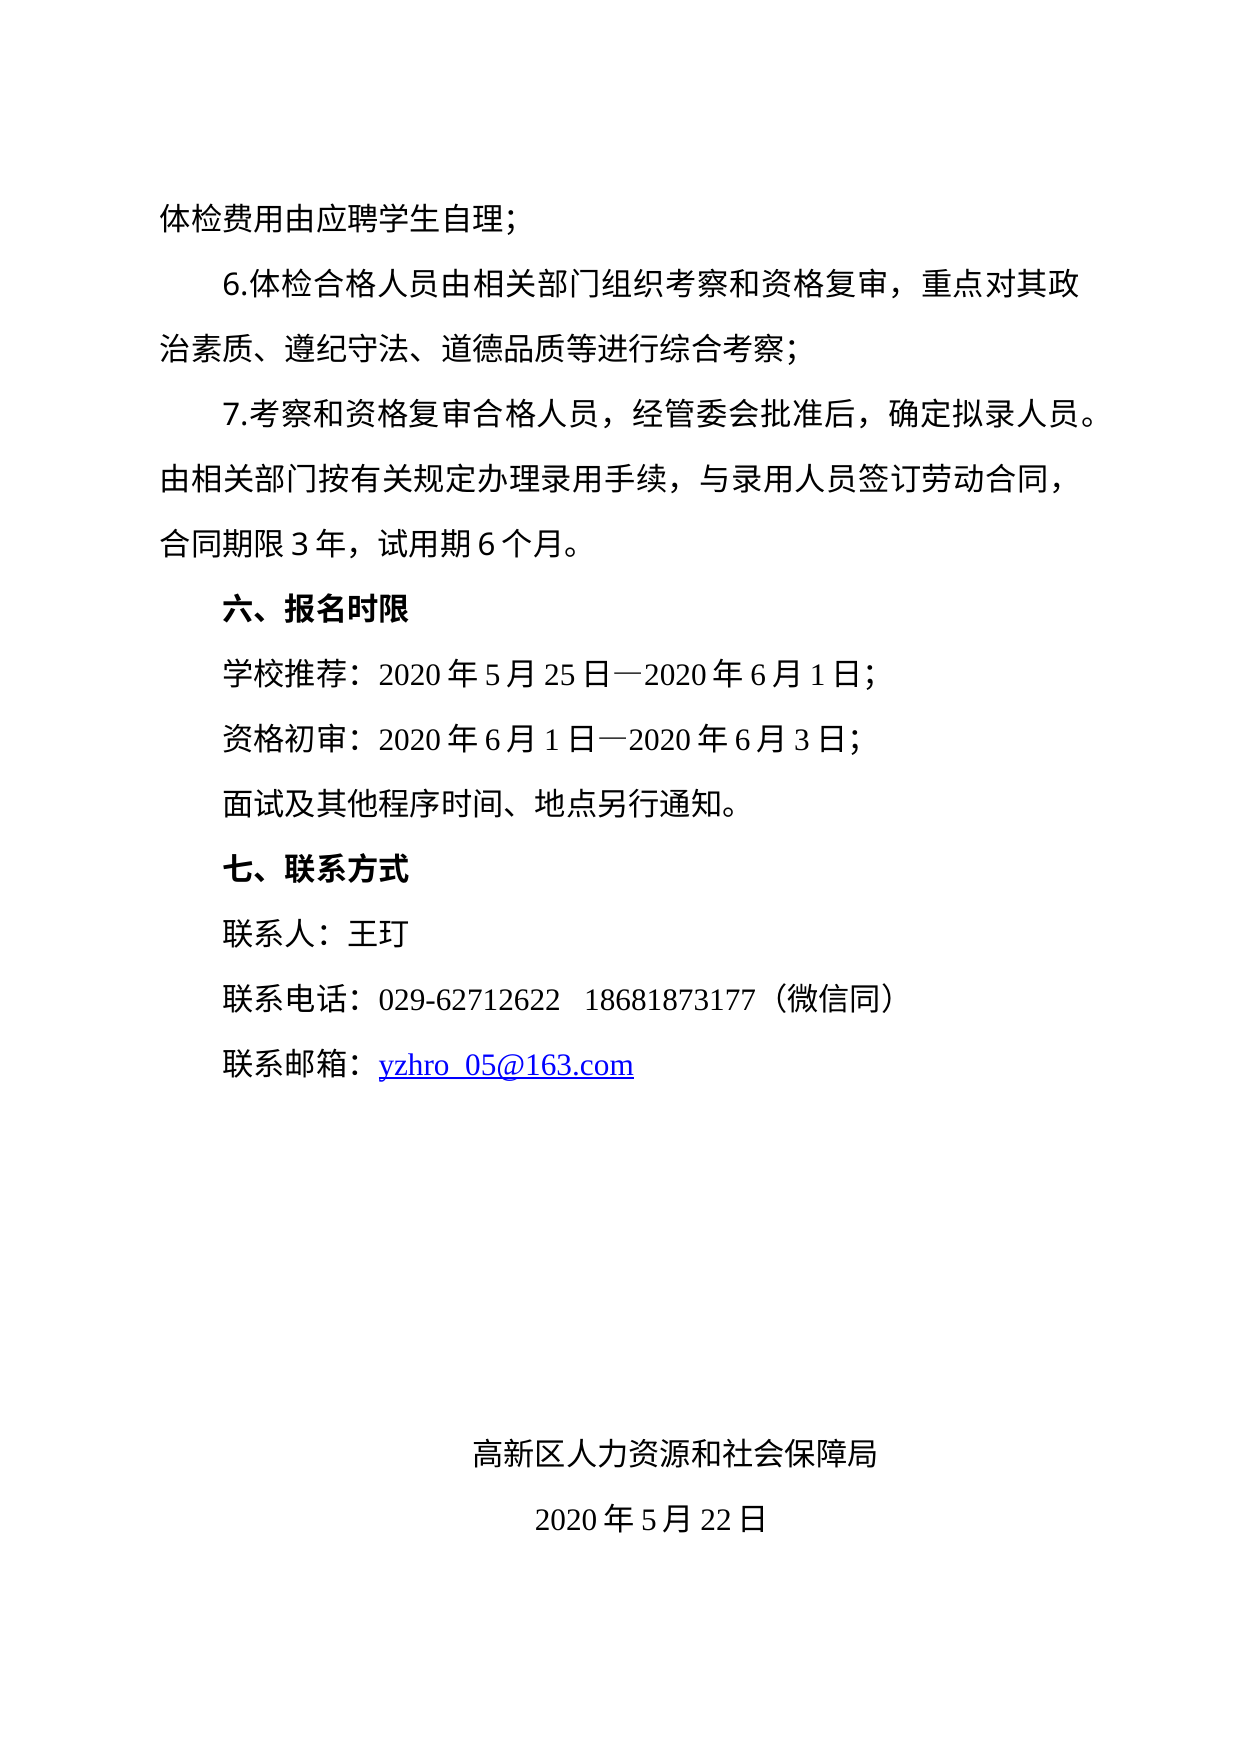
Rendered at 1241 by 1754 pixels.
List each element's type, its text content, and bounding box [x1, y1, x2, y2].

text 联系电话：029-62712622 18681873177（微信同） [159, 964, 1081, 1029]
text 六、报名时限 [159, 574, 1081, 639]
text 面试及其他程序时间、地点另行通知。 [159, 769, 1081, 834]
text 2020年5月22日 [159, 1484, 1081, 1549]
text 高新区人力资源和社会保障局 [159, 1419, 1081, 1484]
text 6.体检合格人员由相关部门组织考察和资格复审，重点对其政治素质、遵纪守法、道德品质等进行综合考察； [159, 249, 1081, 379]
text 七、联系方式 [159, 834, 1081, 899]
text 7.考察和资格复审合格人员，经管委会批准后，确定拟录人员。由相关部门按有关规定办理录用手续，与录用人员签订劳动合同，合同期限3年，试用期6个月。 [159, 379, 1081, 574]
text 联系邮箱：yzhro_05@163.com [159, 1029, 1081, 1094]
text 学校推荐：2020年5月25日—2020年6月1日； [159, 639, 1081, 704]
text 联系人：王玎 [159, 899, 1081, 964]
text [159, 184, 1081, 249]
text 资格初审：2020年6月1日—2020年6月3日； [159, 704, 1081, 769]
